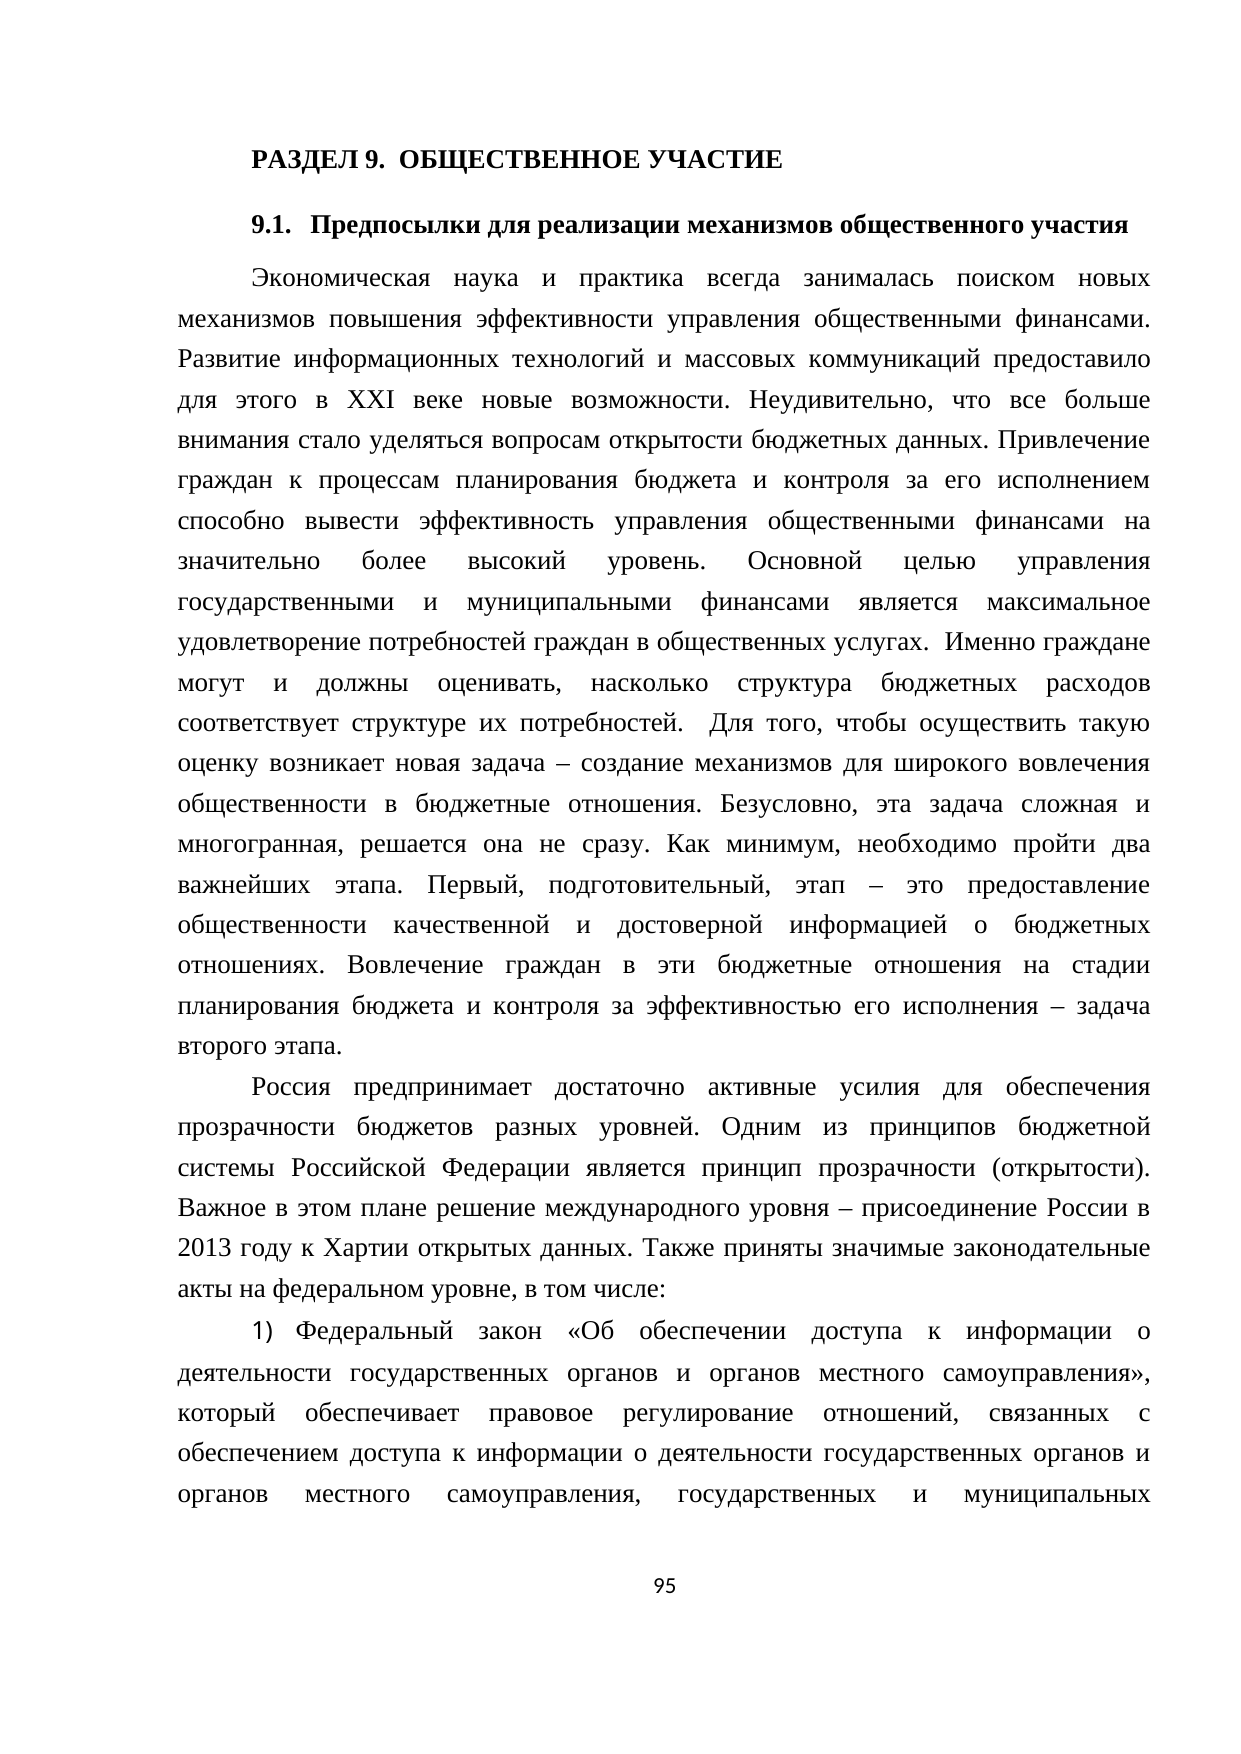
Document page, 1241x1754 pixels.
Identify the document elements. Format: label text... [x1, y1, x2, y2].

text Экономическая наука и практика всегда занималась поиском новых механизмов повышения эффективности управления общественными финансами. Развитие информационных технологий и массовых коммуникаций предоставило для этого в XXI веке новые возможности. Неудивительно, что все больше внимания стало уделяться вопросам открытости бюджетных данных. Привлечение граждан к процессам планирования бюджета и контроля за его исполнением способно вывести эффективность управления общественными финансами на значительно более высокий уровень. Основной целью управления государственными и муниципальными финансами является максимальное удовлетворение потребностей граждан в общественных услугах. Именно граждане могут и должны оценивать, насколько структура бюджетных расходов соответствует структуре их потребностей. Для того, чтобы осуществить такую оценку возникает новая задача – создание механизмов для широкого вовлечения общественности в бюджетные отношения. Безусловно, эта задача сложная и многогранная, решается она не сразу. Как минимум, необходимо пройти два важнейших этапа. Первый, подготовительный, этап – это предоставление общественности качественной и достоверной информацией о бюджетных отношениях. Вовлечение граждан в эти бюджетные отношения на стадии планирования бюджета и контроля за эффективностью его исполнения – задача второго этапа. [177, 261, 1152, 1061]
text Россия предпринимает достаточно активные усилия для обеспечения прозрачности бюджетов разных уровней. Одним из принципов бюджетной системы Российской Федерации является принцип прозрачности (открытости). Важное в этом плане решение международного уровня – присоединение России в 2013 году к Хартии открытых данных. Также приняты значимые законодательные акты на федеральном уровне, в том числе: [177, 1070, 1152, 1303]
subtitle Общественное участие [251, 143, 1152, 174]
list Предпосылки для реализации механизмов общественного участия [251, 208, 1152, 240]
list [177, 1312, 1152, 1508]
